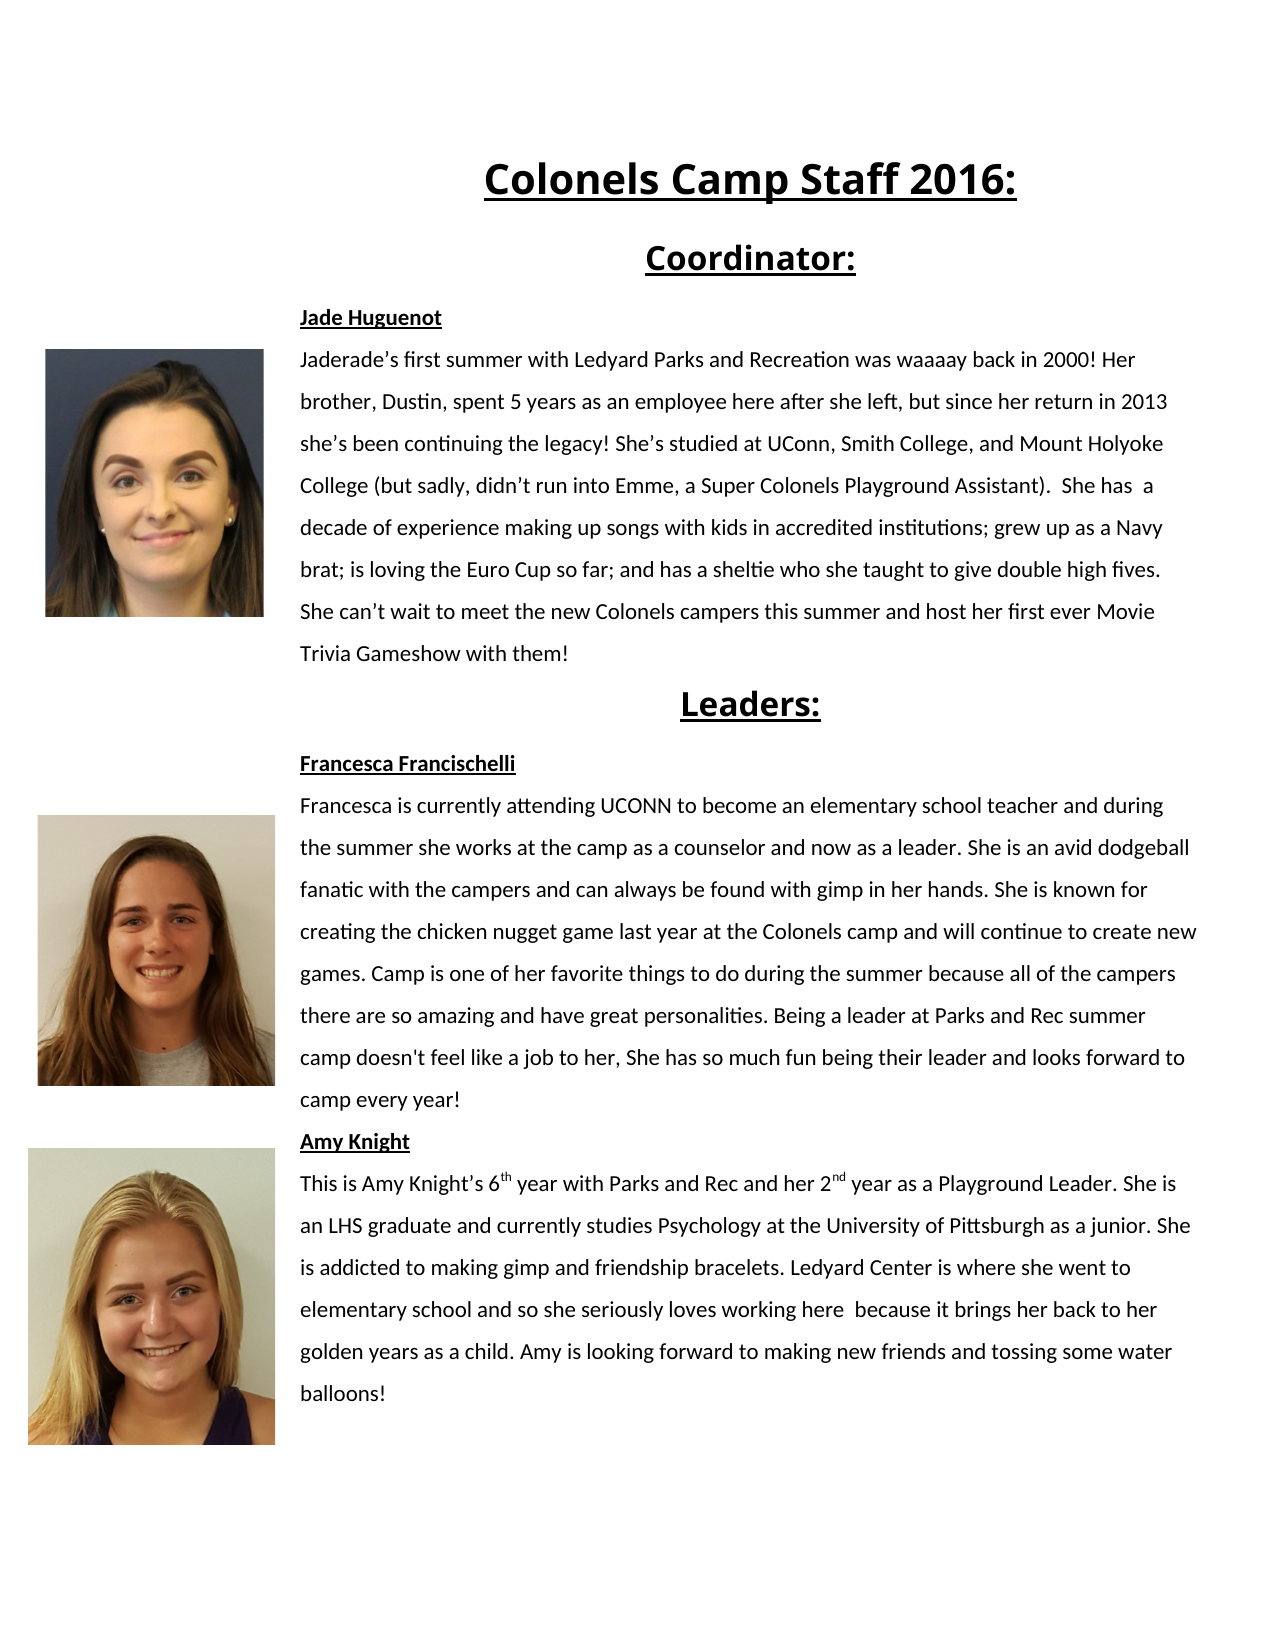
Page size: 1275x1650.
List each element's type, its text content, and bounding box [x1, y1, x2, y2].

text Leaders: [300, 681, 1200, 726]
picture [37, 815, 275, 1086]
text This is Amy Knight’s 6th year with Parks and Rec and her 2nd year as a Playground Leader. She is an LHS graduate and currently studies Psychology at the University of Pittsburgh as a junior. She is addicted to making gimp and friendship bracelets. Ledyard Center is where she went to elementary school and so she seriously loves working here because it brings her back to her golden years as a child. Amy is looking forward to making new friends and tossing some water balloons! [300, 1169, 1200, 1407]
text Coordinator: [300, 235, 1200, 281]
text Colonels Camp Staff 2016: [300, 150, 1200, 207]
picture [45, 349, 264, 617]
text Jade Huguenot [300, 303, 1200, 331]
text Francesca Francischelli [300, 749, 1200, 777]
text Jaderade’s first summer with Ledyard Parks and Recreation was waaaay back in 2000! Her brother, Dustin, spent 5 years as an employee here after she left, but since her return in 2013 she’s been continuing the legacy! She’s studied at UConn, Smith College, and Mount Holyoke College (but sadly, didn’t run into Emme, a Super Colonels Playground Assistant). She has a decade of experience making up songs with kids in accredited institutions; grew up as a Navy brat; is loving the Euro Cup so far; and has a sheltie who she taught to give double high fives. She can’t wait to meet the new Colonels campers this summer and host her first ever Movie Trivia Gameshow with them! [300, 345, 1200, 667]
text Francesca is currently attending UCONN to become an elementary school teacher and during the summer she works at the camp as a counselor and now as a leader. She is an avid dodgeball fanatic with the campers and can always be found with gimp in her hands. She is known for creating the chicken nugget game last year at the Colonels camp and will continue to create new games. Camp is one of her favorite things to do during the summer because all of the campers there are so amazing and have great personalities. Being a leader at Parks and Rec summer camp doesn't feel like a job to her, She has so much fun being their leader and looks forward to camp every year! [300, 791, 1200, 1113]
picture [28, 1148, 275, 1445]
text Amy Knight [300, 1127, 1200, 1155]
